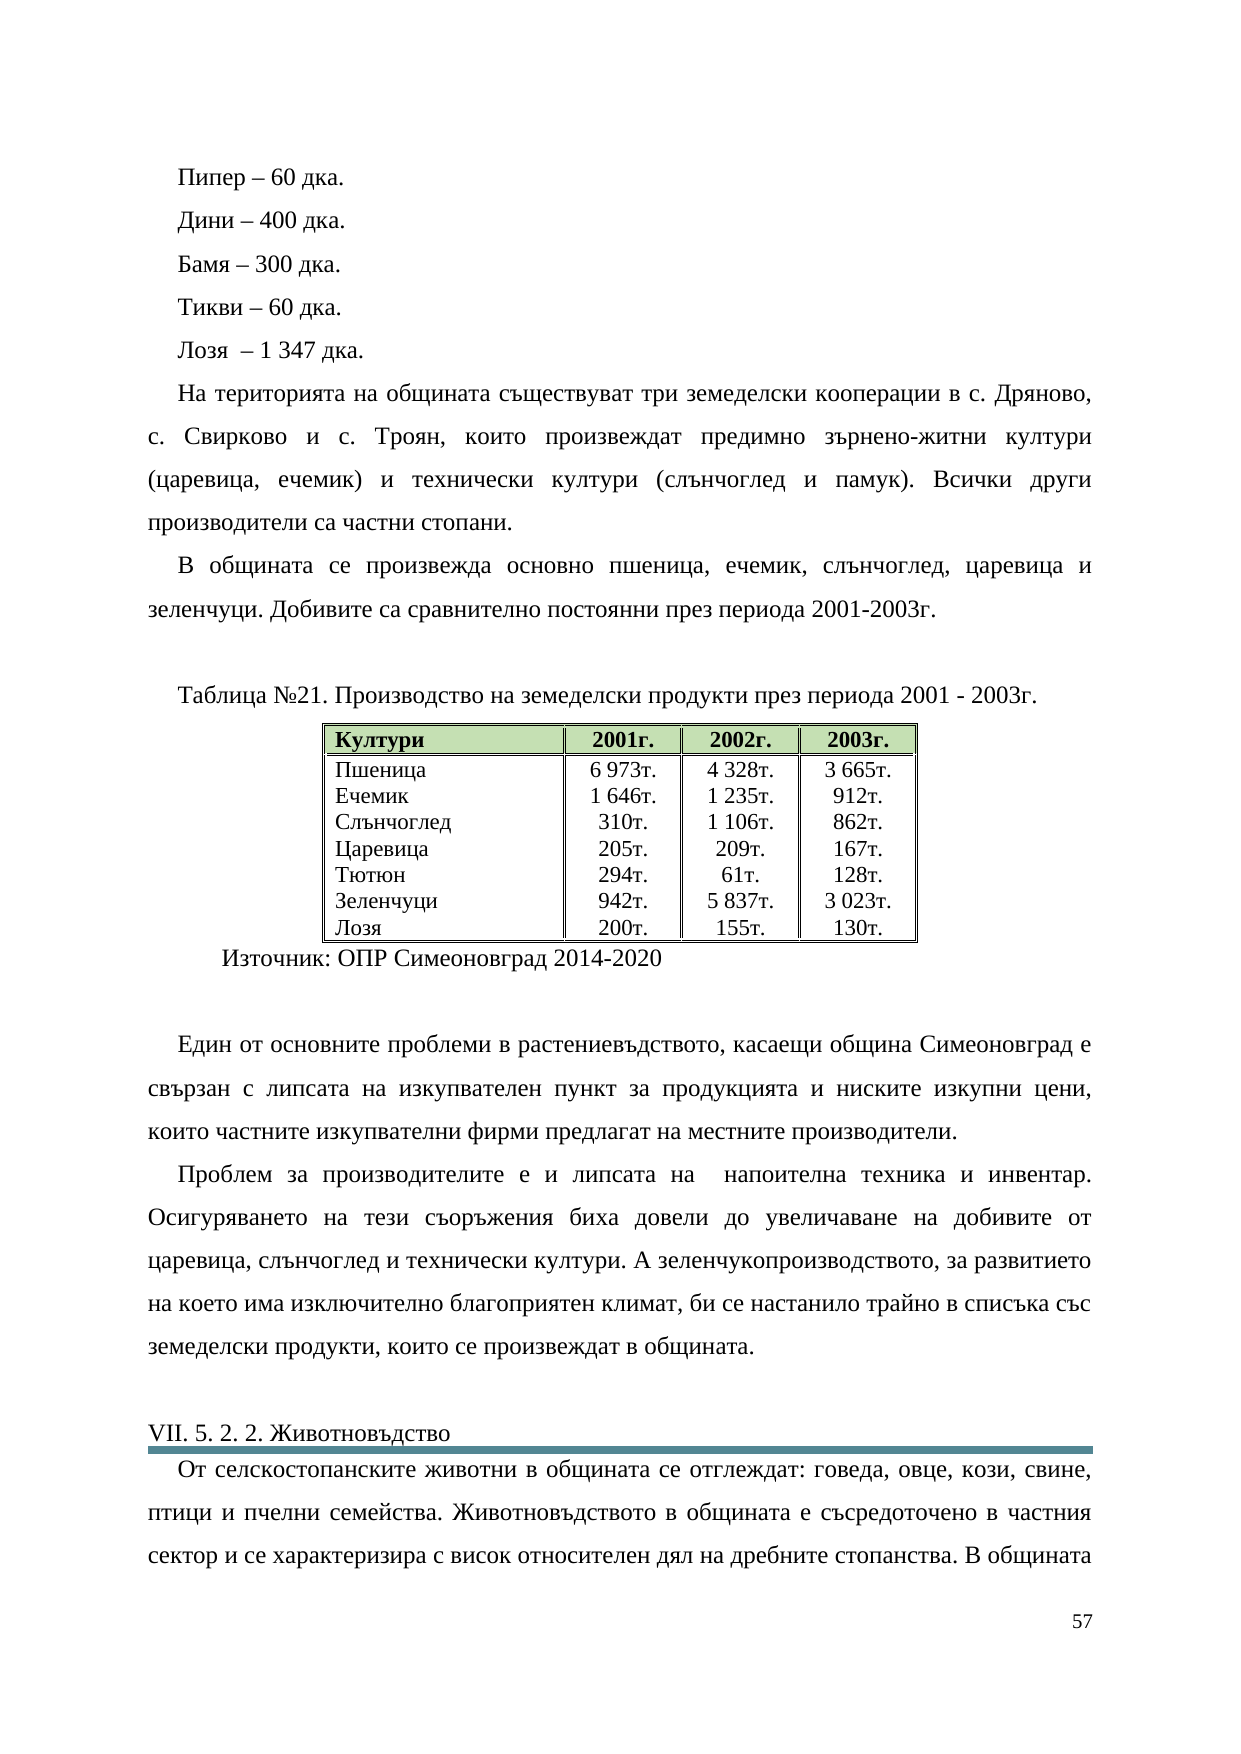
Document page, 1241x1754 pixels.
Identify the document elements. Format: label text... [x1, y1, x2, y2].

text Един от основните проблеми в растениевъдството, касаещи община Симеоновград е свързан с липсата на изкупвателен пункт за продукцията и ниските изкупни цени, които частните изкупвателни фирми предлагат на местните производители. [148, 1029, 1093, 1144]
text Пипер – 60 дка. [148, 162, 1093, 191]
text Източник: ОПР Симеоновград 2014-2020 [148, 943, 1093, 972]
text Тикви – 60 дка. [148, 292, 1093, 321]
text На територията на общината съществуват три земеделски кооперации в с. Дряново, с. Свирково и с. Троян, които произвеждат предимно зърнено-житни култури (царевица, ечемик) и технически култури (слънчоглед и памук). Всички други производители са частни стопани. [148, 378, 1093, 536]
text Бамя – 300 дка. [148, 249, 1093, 277]
text Дини – 400 дка. [148, 206, 1093, 234]
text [148, 1454, 1093, 1569]
text Лозя – 1 347 дка. [148, 335, 1093, 364]
text Проблем за производителите е и липсата на напоителна техника и инвентар. Осигуряването на тези съоръжения биха довели до увеличаване на добивите от царевица, слънчоглед и технически култури. А зеленчукопроизводството, за развитието на което има изключително благоприятен климат, би се настанило трайно в списъка със земеделски продукти, които се произвеждат в общината. [148, 1159, 1093, 1360]
text В общината се произвежда основно пшеница, ечемик, слънчоглед, царевица и зеленчуци. Добивите са сравнително постоянни през периода 2001-2003г. [148, 551, 1093, 622]
text Таблица №21. Производство на земеделски продукти през периода 2001 - 2003г. [148, 680, 1093, 709]
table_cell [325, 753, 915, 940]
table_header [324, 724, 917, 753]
text VII. 5. 2. 2. Животновъдство [148, 1418, 1093, 1446]
